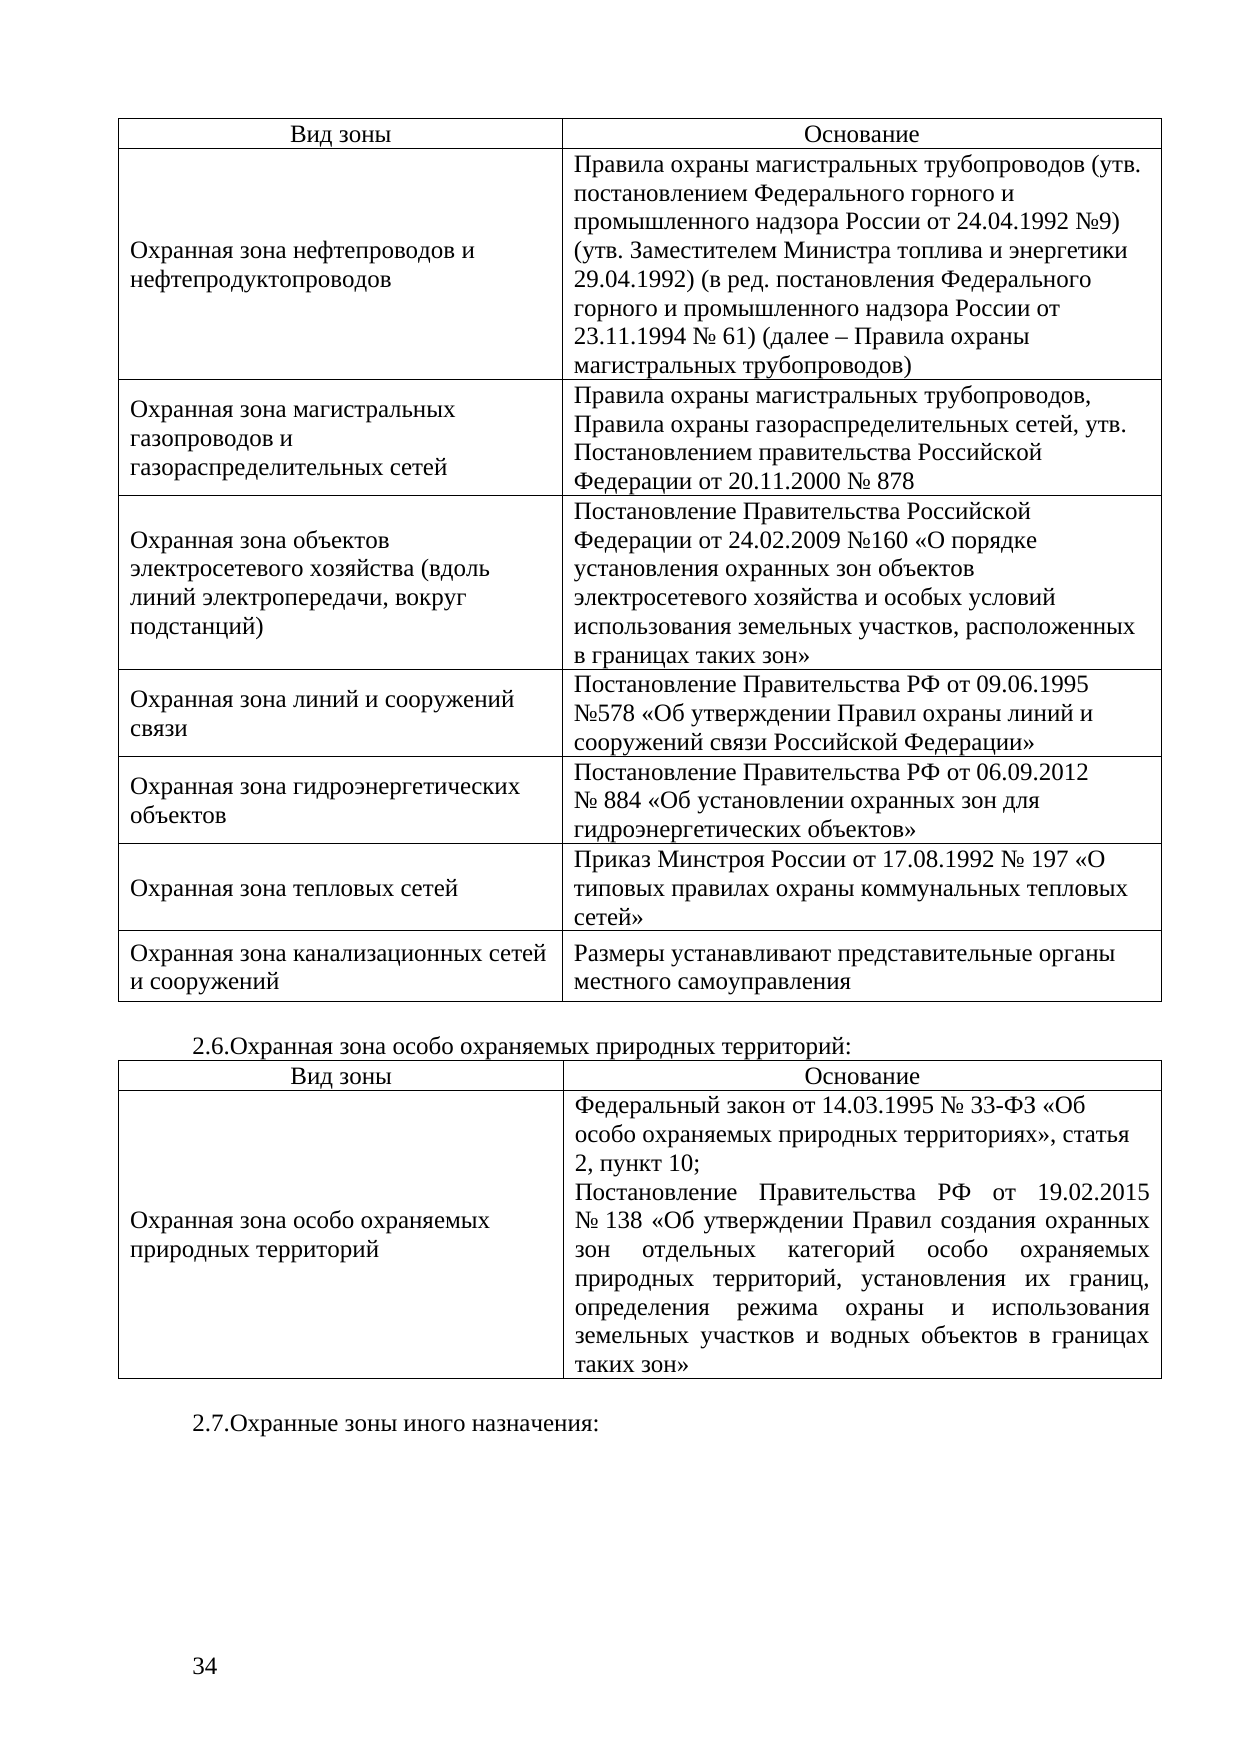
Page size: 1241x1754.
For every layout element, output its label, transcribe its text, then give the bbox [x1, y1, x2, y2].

table_cell Постановление Правительства РФ от 06.09.2012 № 884 «Об установлении охранных зон для гидроэнергетических объектов» [563, 757, 1161, 843]
table_header Основание [563, 119, 1161, 148]
table_cell Приказ Минстроя России от 17.08.1992 № 197 «О типовых правилах охраны коммунальных тепловых сетей» [563, 844, 1161, 930]
text 2.7.Охранные зоны иного назначения: [118, 1408, 1122, 1437]
text 2.6.Охранная зона особо охраняемых природных территорий: [118, 1031, 1122, 1060]
table_cell Правила охраны магистральных трубопроводов, Правила охраны газораспределительных сетей, утв. Постановлением правительства Российской Федерации от 20.11.2000 № 878 [563, 380, 1161, 495]
table_cell Охранная зона объектов электросетевого хозяйства (вдоль линий электропередачи, вокруг подстанций) [119, 496, 562, 668]
table_cell Размеры устанавливают представительные органы местного самоуправления [563, 931, 1161, 1001]
table_cell Постановление Правительства Российской Федерации от 24.02.2009 №160 «О порядке установления охранных зон объектов электросетевого хозяйства и особых условий использования земельных участков, расположенных в границах таких зон» [563, 496, 1161, 668]
table_header Основание [564, 1061, 1161, 1089]
table_cell Охранная зона гидроэнергетических объектов [119, 757, 562, 843]
table_cell Охранная зона особо охраняемых природных территорий [119, 1091, 563, 1378]
table_cell Правила охраны магистральных трубопроводов (утв. постановлением Федерального горного и промышленного надзора России от 24.04.1992 №9) (утв. Заместителем Министра топлива и энергетики 29.04.1992) (в ред. постановления Федерального горного и промышленного надзора России от 23.11.1994 № 61) (далее – Правила охраны магистральных трубопроводов) [563, 149, 1161, 379]
table_cell Охранная зона линий и сооружений связи [119, 670, 562, 756]
table_header Вид зоны [119, 119, 562, 148]
table_cell Федеральный закон от 14.03.1995 № 33-ФЗ «Об особо охраняемых природных территориях», статья 2, пункт 10; Постановление Правительства РФ от 19.02.2015 № 138 «Об утверждении Правил создания охранных зон отдельных категорий особо охраняемых природных территорий, установления их границ, определения режима охраны и использования земельных участков и водных объектов в границах таких зон» [564, 1091, 1161, 1378]
table_header Вид зоны [119, 1061, 563, 1089]
table_cell Постановление Правительства РФ от 09.06.1995 №578 «Об утверждении Правил охраны линий и сооружений связи Российской Федерации» [563, 670, 1161, 756]
table_cell Охранная зона магистральных газопроводов и газораспределительных сетей [119, 380, 562, 495]
table_cell Охранная зона нефтепроводов и нефтепродуктопроводов [119, 149, 562, 379]
table_cell Охранная зона тепловых сетей [119, 844, 562, 930]
table_cell Охранная зона канализационных сетей и сооружений [119, 931, 562, 1001]
